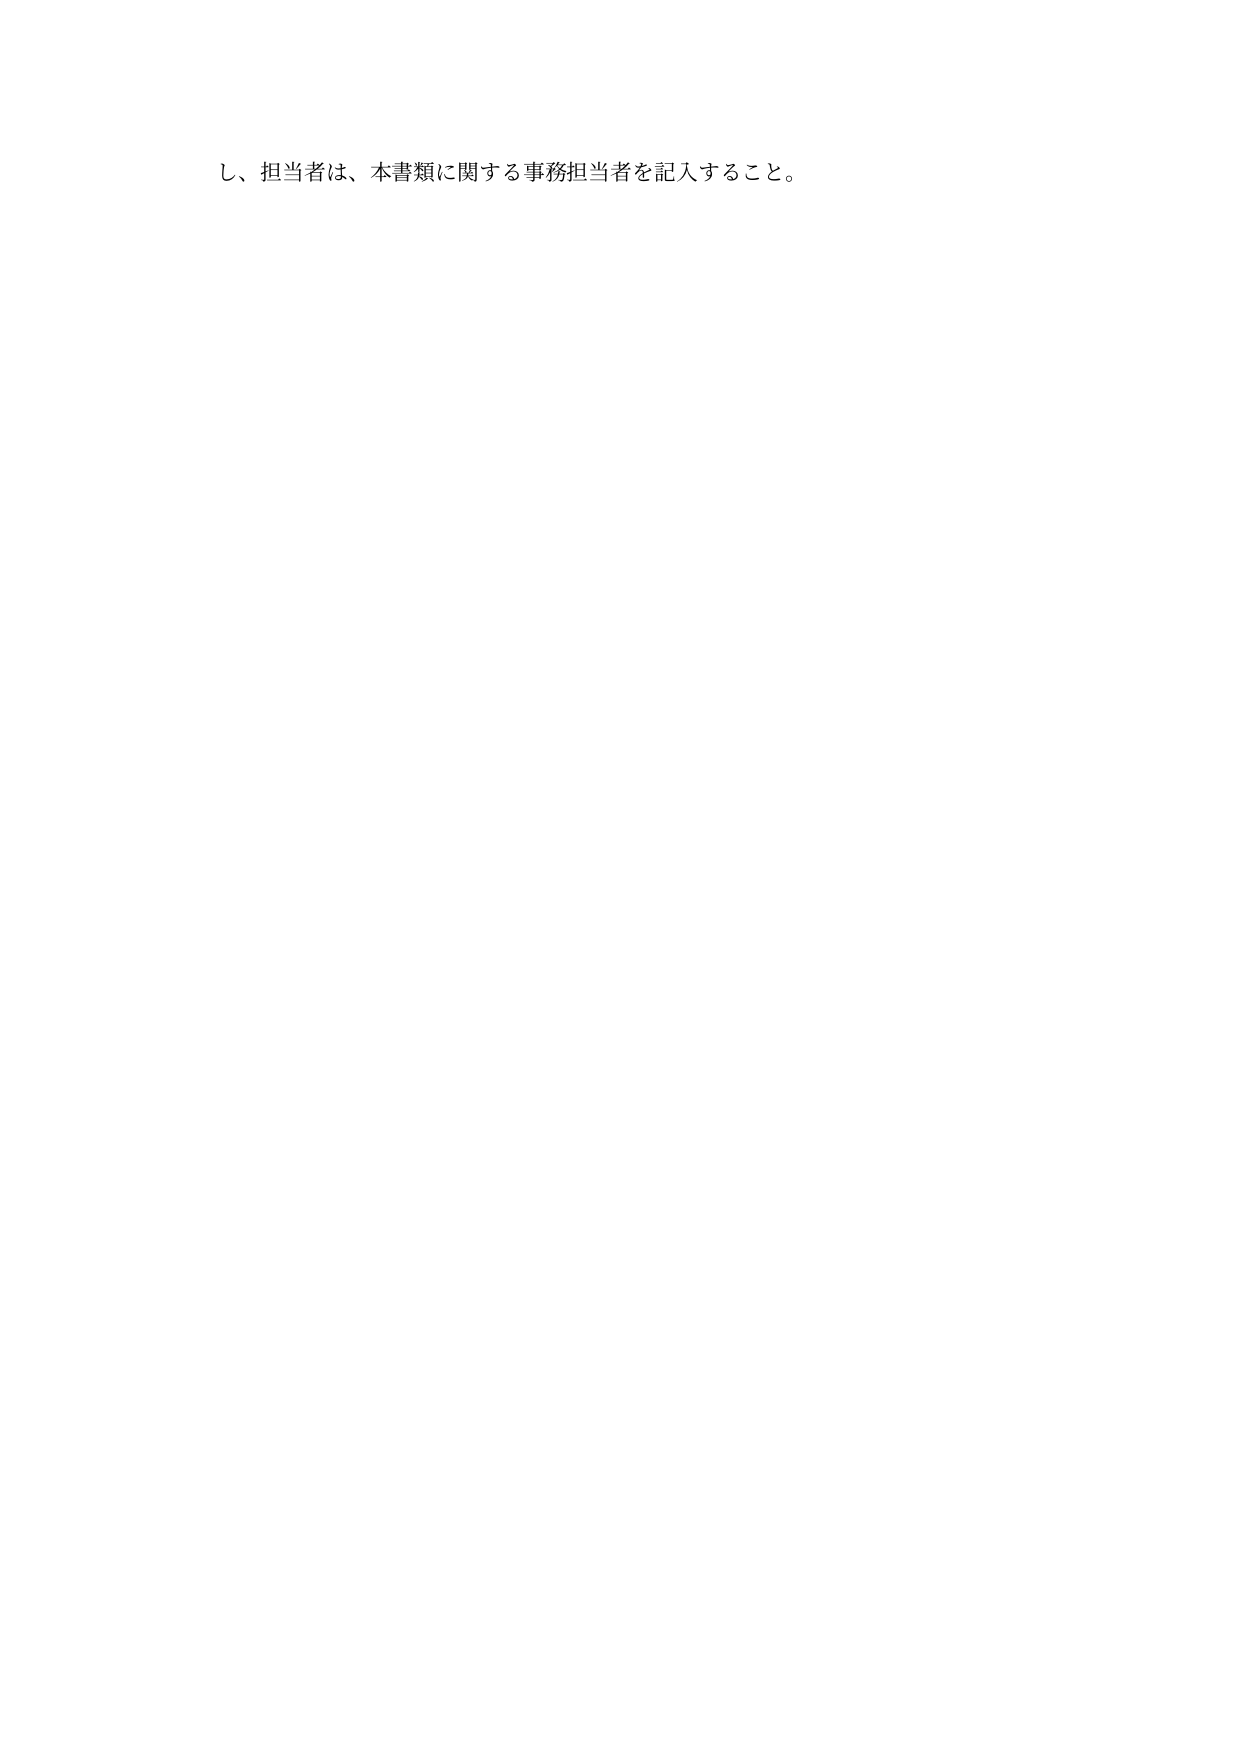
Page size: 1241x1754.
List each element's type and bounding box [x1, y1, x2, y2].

text [162, 153, 1063, 188]
